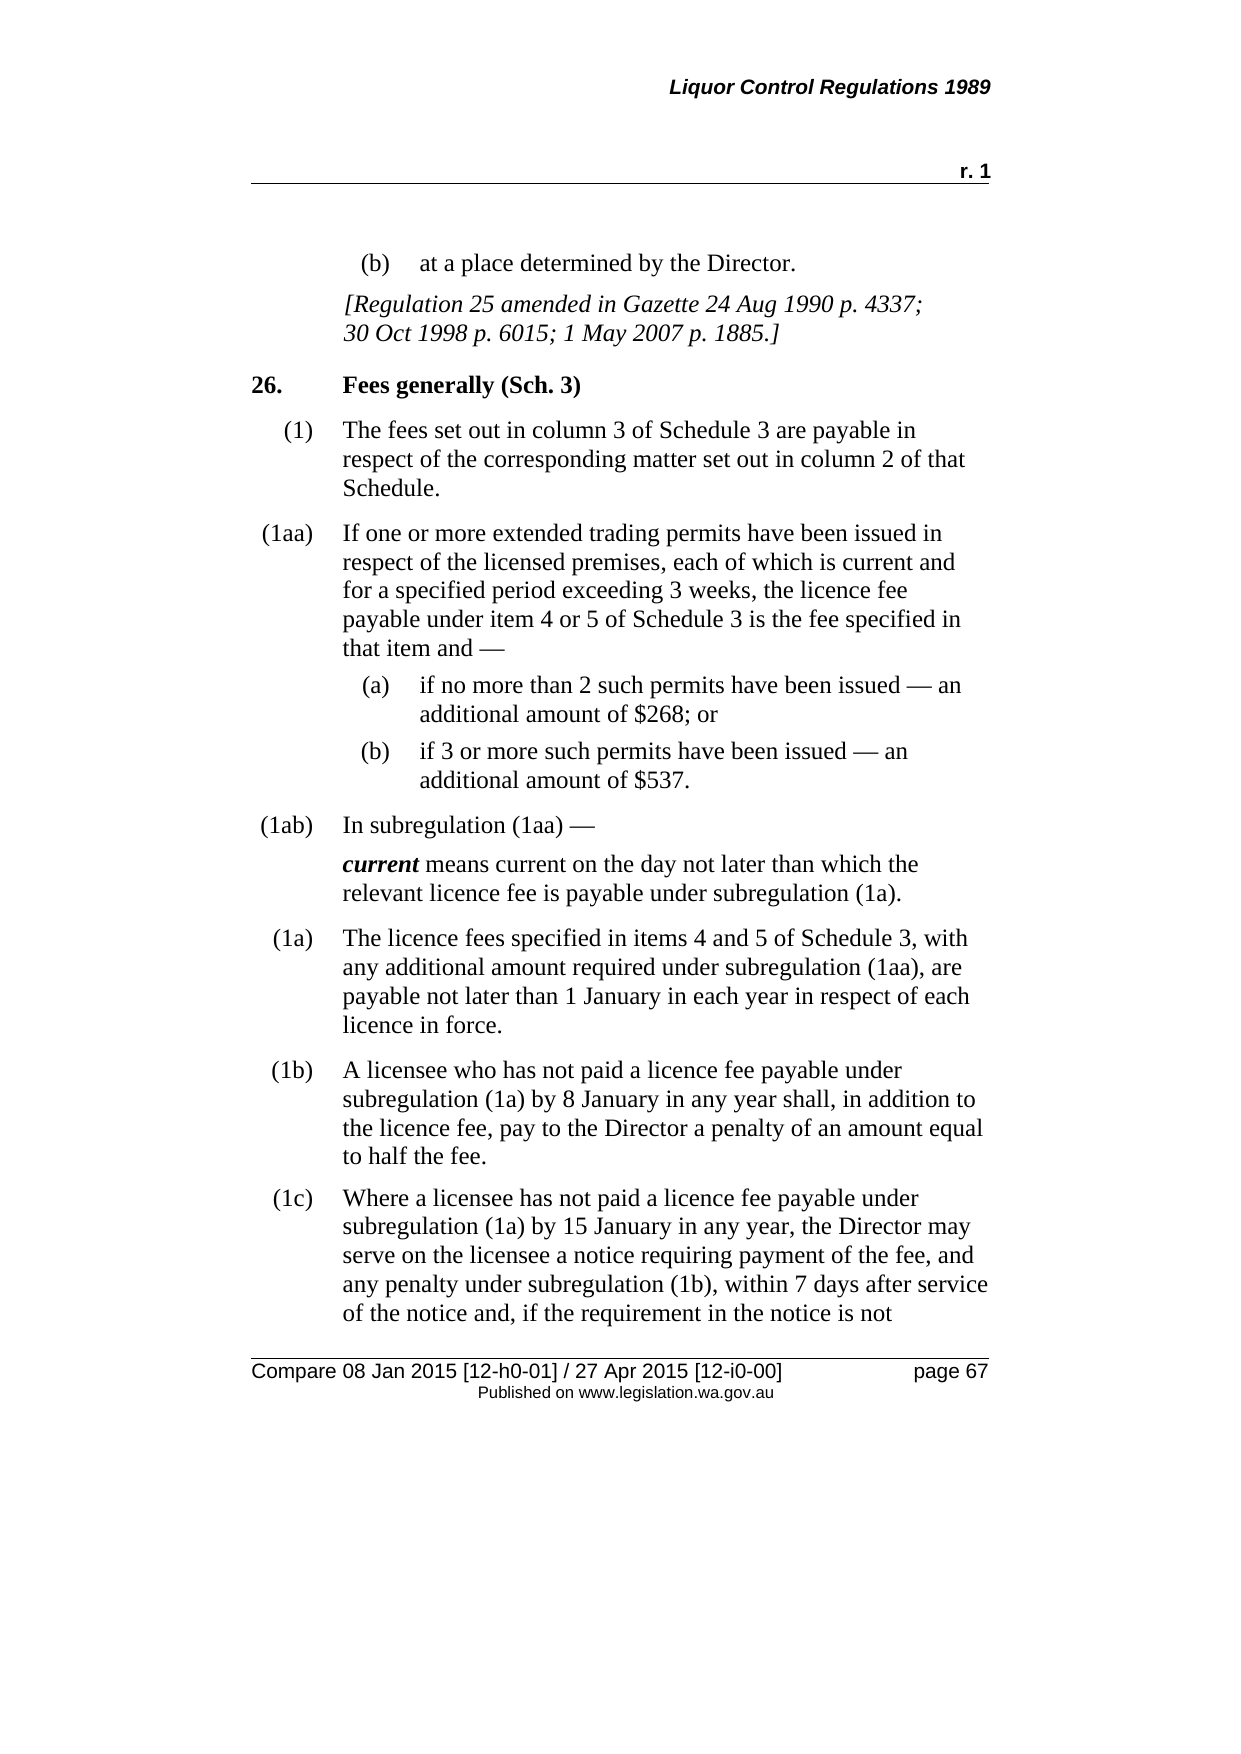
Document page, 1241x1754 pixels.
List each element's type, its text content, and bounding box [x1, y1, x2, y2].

text current means current on the day not later than which the relevant licence fee is payable under subregulation (1a). [251, 849, 989, 907]
text (1) The fees set out in column 3 of Schedule 3 are payable in respect of the corresponding matter set out in column 2 of that Schedule. [251, 415, 989, 501]
text [Regulation 25 amended in Gazette 24 Aug 1990 p. 4337; 30 Oct 1998 p. 6015; 1 May 2007 p. 1885.] [251, 289, 989, 347]
text (1aa) If one or more extended trading permits have been issued in respect of the licensed premises, each of which is current and for a specified period exceeding 3 weeks, the licence fee payable under item 4 or 5 of Schedule 3 is the fee specified in that item and — [251, 518, 989, 662]
text (b) at a place determined by the Director. [251, 248, 989, 277]
text (a) if no more than 2 such permits have been issued — an additional amount of $268; or [251, 670, 989, 728]
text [251, 1183, 989, 1326]
subtitle 26. Fees generally (Sch. 3) [251, 370, 989, 398]
text (1b) A licensee who has not paid a licence fee payable under subregulation (1a) by 8 January in any year shall, in addition to the licence fee, pay to the Director a penalty of an amount equal to half the fee. [251, 1055, 989, 1170]
text (b) if 3 or more such permits have been issued — an additional amount of $537. [251, 736, 989, 793]
text (1a) The licence fees specified in items 4 and 5 of Schedule 3, with any additional amount required under subregulation (1aa), are payable not later than 1 January in each year in respect of each licence in force. [251, 923, 989, 1038]
text (1ab) In subregulation (1aa) — [251, 810, 989, 839]
